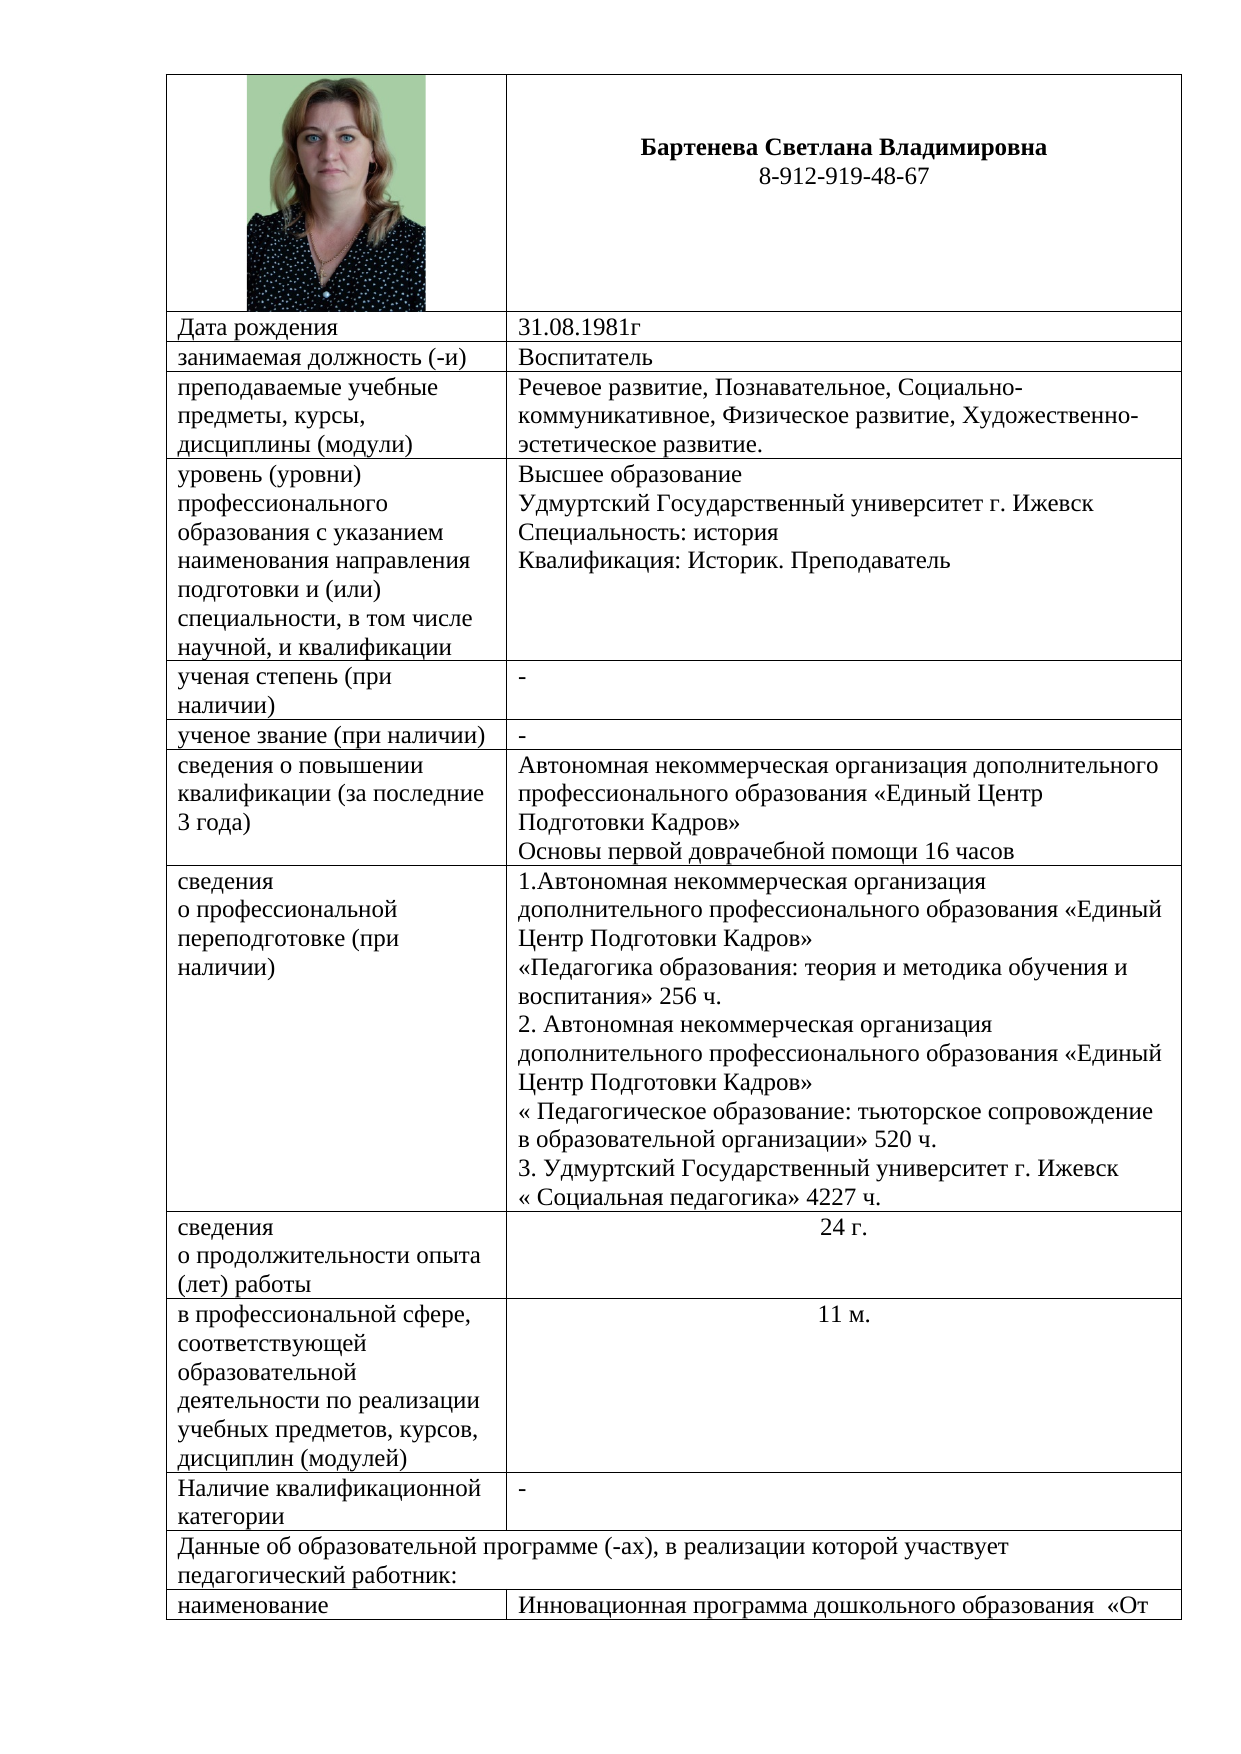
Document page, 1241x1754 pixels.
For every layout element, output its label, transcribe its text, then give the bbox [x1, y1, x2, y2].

table_cell сведения о повышении квалификации (за последние 3 года) [167, 750, 506, 865]
table_cell Бартенева Светлана Владимировна 8-912-919-48-67 [507, 75, 1181, 311]
table_cell 31.08.1981г [507, 312, 1181, 341]
table_cell 24 г. [507, 1212, 1181, 1298]
table_cell ученая степень (при наличии) [167, 661, 506, 719]
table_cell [167, 1590, 506, 1618]
table_cell Данные об образовательной программе (-ах), в реализации которой участвует педагогический работник: [167, 1531, 1181, 1589]
table_cell Высшее образование Удмуртский Государственный университет г. Ижевск Специальность: история Квалификация: Историк. Преподаватель [507, 459, 1181, 660]
table_cell занимаемая должность (-и) [167, 342, 506, 371]
table_cell - [507, 661, 1181, 719]
table_cell в профессиональной сфере, соответствующей образовательной деятельности по реализации учебных предметов, курсов, дисциплин (модулей) [167, 1299, 506, 1472]
table_cell Воспитатель [507, 342, 1181, 371]
table_cell [426, 75, 506, 311]
table_cell ученое звание (при наличии) [167, 720, 506, 749]
table_cell 1.Автономная некоммерческая организация дополнительного профессионального образования «Единый Центр Подготовки Кадров» «Педагогика образования: теория и методика обучения и воспитания» 256 ч. 2. Автономная некоммерческая организация дополнительного профессионального образования «Единый Центр Подготовки Кадров» « Педагогическое образование: тьюторское сопровождение в образовательной организации» 520 ч. 3. Удмуртский Государственный университет г. Ижевск « Социальная педагогика» 4227 ч. [507, 866, 1181, 1211]
table_cell преподаваемые учебные предметы, курсы, дисциплины (модули) [167, 372, 506, 458]
table_cell - [507, 1473, 1181, 1530]
picture [246, 75, 426, 312]
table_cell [507, 1590, 1181, 1618]
table_cell 11 м. [507, 1299, 1181, 1472]
table_cell сведения о продолжительности опыта (лет) работы [167, 1212, 506, 1298]
table_cell - [507, 720, 1181, 749]
table_cell сведения о профессиональной переподготовке (при наличии) [167, 866, 506, 1211]
table_cell [167, 75, 246, 311]
table_cell Автономная некоммерческая организация дополнительного профессионального образования «Единый Центр Подготовки Кадров» Основы первой доврачебной помощи 16 часов [507, 750, 1181, 865]
table_cell Наличие квалификационной категории [167, 1473, 506, 1530]
table_cell Дата рождения [167, 312, 506, 341]
table_cell уровень (уровни) профессионального образования с указанием наименования направления подготовки и (или) специальности, в том числе научной, и квалификации [167, 459, 506, 660]
table_cell Речевое развитие, Познавательное, Социально-коммуникативное, Физическое развитие, Художественно-эстетическое развитие. [507, 372, 1181, 458]
